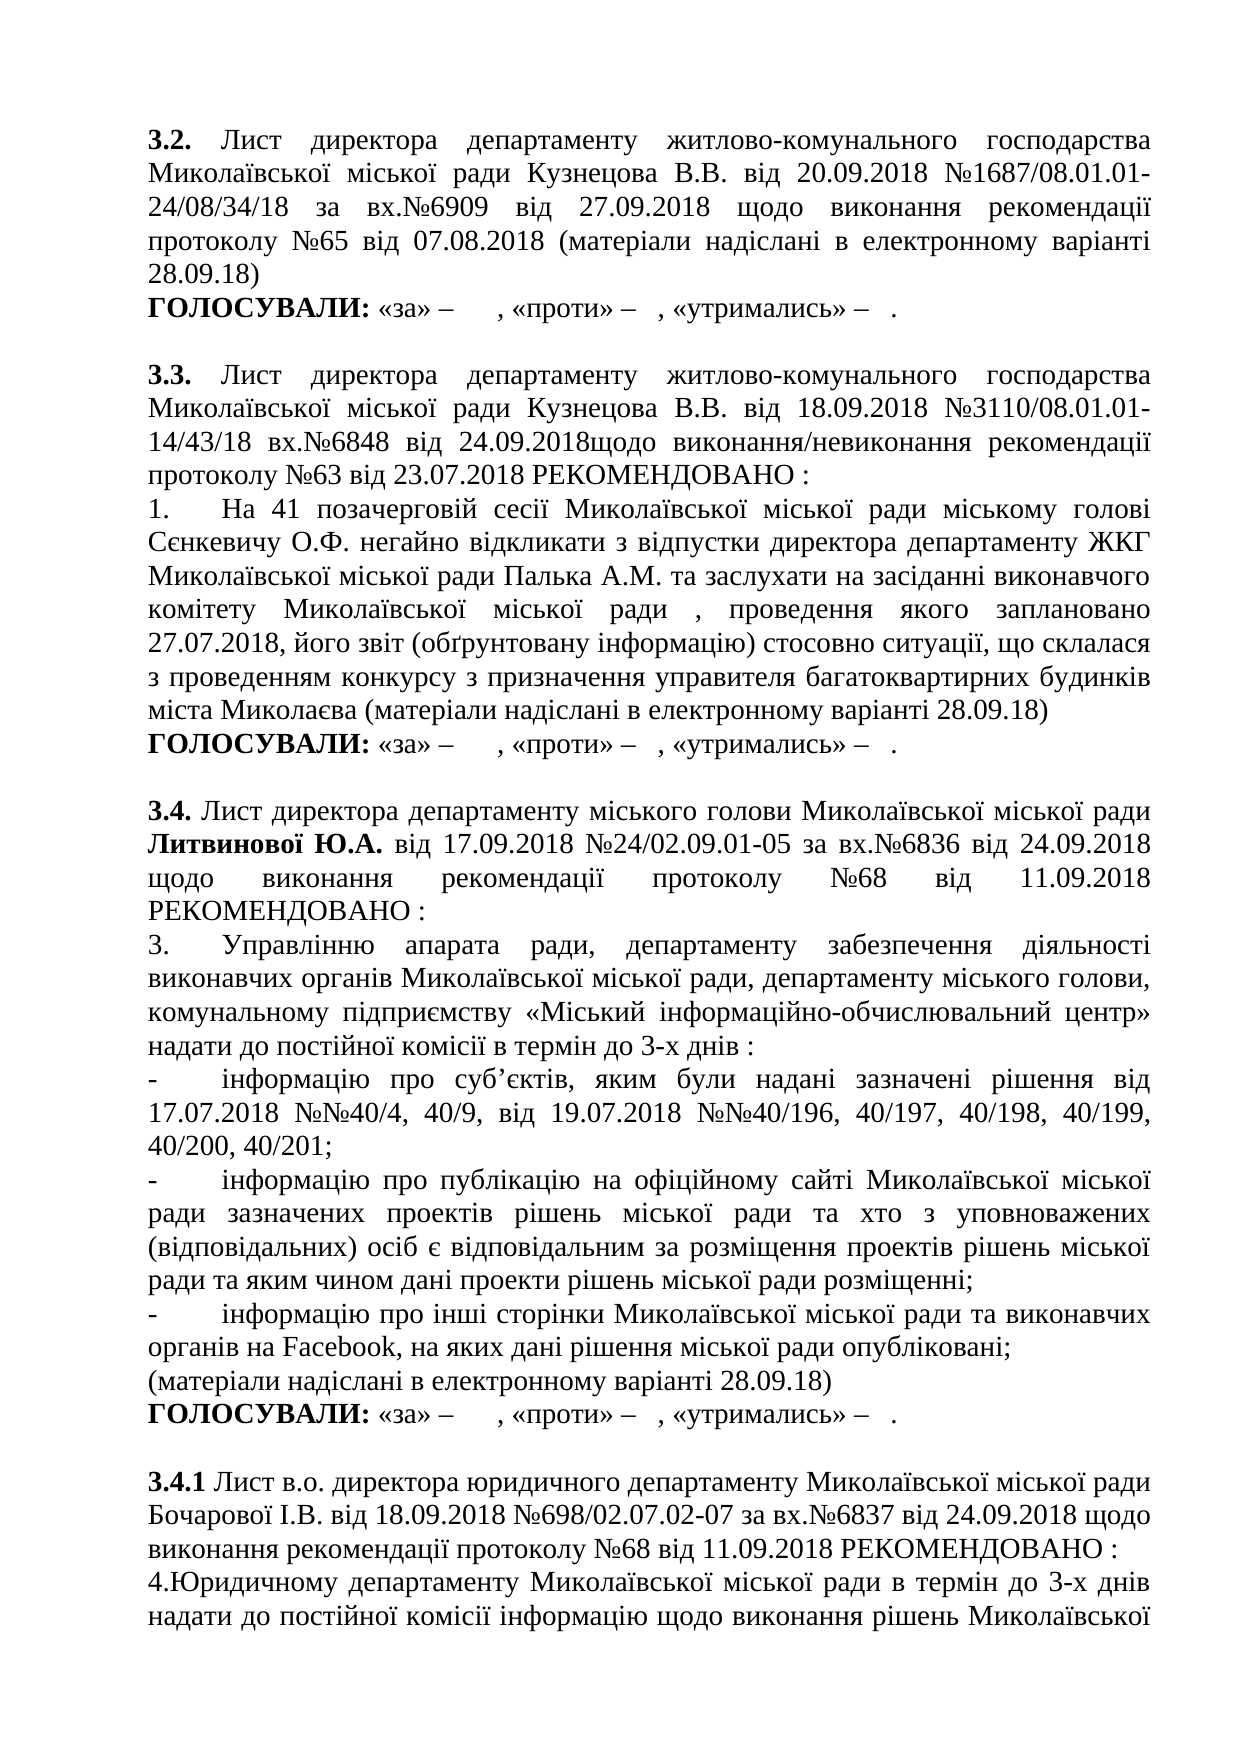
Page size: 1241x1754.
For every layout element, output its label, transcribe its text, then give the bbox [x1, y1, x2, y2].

text - інформацію про публікацію на офіційному сайті Миколаївської міської ради зазначених проектів рішень міської ради та хто з уповноважених (відповідальних) осіб є відповідальним за розміщення проектів рішень міської ради та яким чином дані проекти рішень міської ради розміщенні; [148, 1162, 1152, 1296]
text 3.3. Лист директора департаменту житлово-комунального господарства Миколаївської міської ради Кузнецова В.В. від 18.09.2018 №3110/08.01.01-14/43/18 вх.№6848 від 24.09.2018щодо виконання/невиконання рекомендації протоколу №63 від 23.07.2018 РЕКОМЕНДОВАНО : [148, 357, 1152, 491]
text ГОЛОСУВАЛИ: «за» – , «проти» – , «утримались» – . [148, 726, 1152, 759]
text 1. На 41 позачерговій сесії Миколаївської міської ради міському голові Сєнкевичу О.Ф. негайно відкликати з відпустки директора департаменту ЖКГ Миколаївської міської ради Палька А.М. та заслухати на засіданні виконавчого комітету Миколаївської міської ради , проведення якого заплановано 27.07.2018, його звіт (обґрунтовану інформацію) стосовно ситуації, що склалася з проведенням конкурсу з призначення управителя багатоквартирних будинків міста Миколаєва (матеріали надіслані в електронному варіанті 28.09.18) [148, 491, 1152, 726]
text (матеріали надіслані в електронному варіанті 28.09.18) [148, 1363, 1152, 1397]
text ГОЛОСУВАЛИ: «за» – , «проти» – , «утримались» – . [148, 1397, 1152, 1430]
text 3.4. Лист директора департаменту міського голови Миколаївської міської ради Литвинової Ю.А. від 17.09.2018 №24/02.09.01-05 за вх.№6836 від 24.09.2018 щодо виконання рекомендації протоколу №68 від 11.09.2018 РЕКОМЕНДОВАНО : [148, 793, 1152, 927]
text ГОЛОСУВАЛИ: «за» – , «проти» – , «утримались» – . [148, 290, 1152, 323]
text 3.2. Лист директора департаменту житлово-комунального господарства Миколаївської міської ради Кузнецова В.В. від 20.09.2018 №1687/08.01.01-24/08/34/18 за вх.№6909 від 27.09.2018 щодо виконання рекомендації протоколу №65 від 07.08.2018 (матеріали надіслані в електронному варіанті 28.09.18) [148, 122, 1152, 290]
text 3.4.1 Лист в.о. директора юридичного департаменту Миколаївської міської ради Бочарової І.В. від 18.09.2018 №698/02.07.02-07 за вх.№6837 від 24.09.2018 щодо виконання рекомендації протоколу №68 від 11.09.2018 РЕКОМЕНДОВАНО : [148, 1464, 1152, 1564]
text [148, 1564, 1152, 1631]
text - інформацію про інші сторінки Миколаївської міської ради та виконавчих органів на Facebook, на яких дані рішення міської ради опубліковані; [148, 1296, 1152, 1363]
text 3. Управлінню апарата ради, департаменту забезпечення діяльності виконавчих органів Миколаївської міської ради, департаменту міського голови, комунальному підприємству «Міський інформаційно-обчислювальний центр» надати до постійної комісії в термін до 3-х днів : [148, 927, 1152, 1061]
text - інформацію про суб’єктів, яким були надані зазначені рішення від 17.07.2018 №№40/4, 40/9, від 19.07.2018 №№40/196, 40/197, 40/198, 40/199, 40/200, 40/201; [148, 1061, 1152, 1162]
